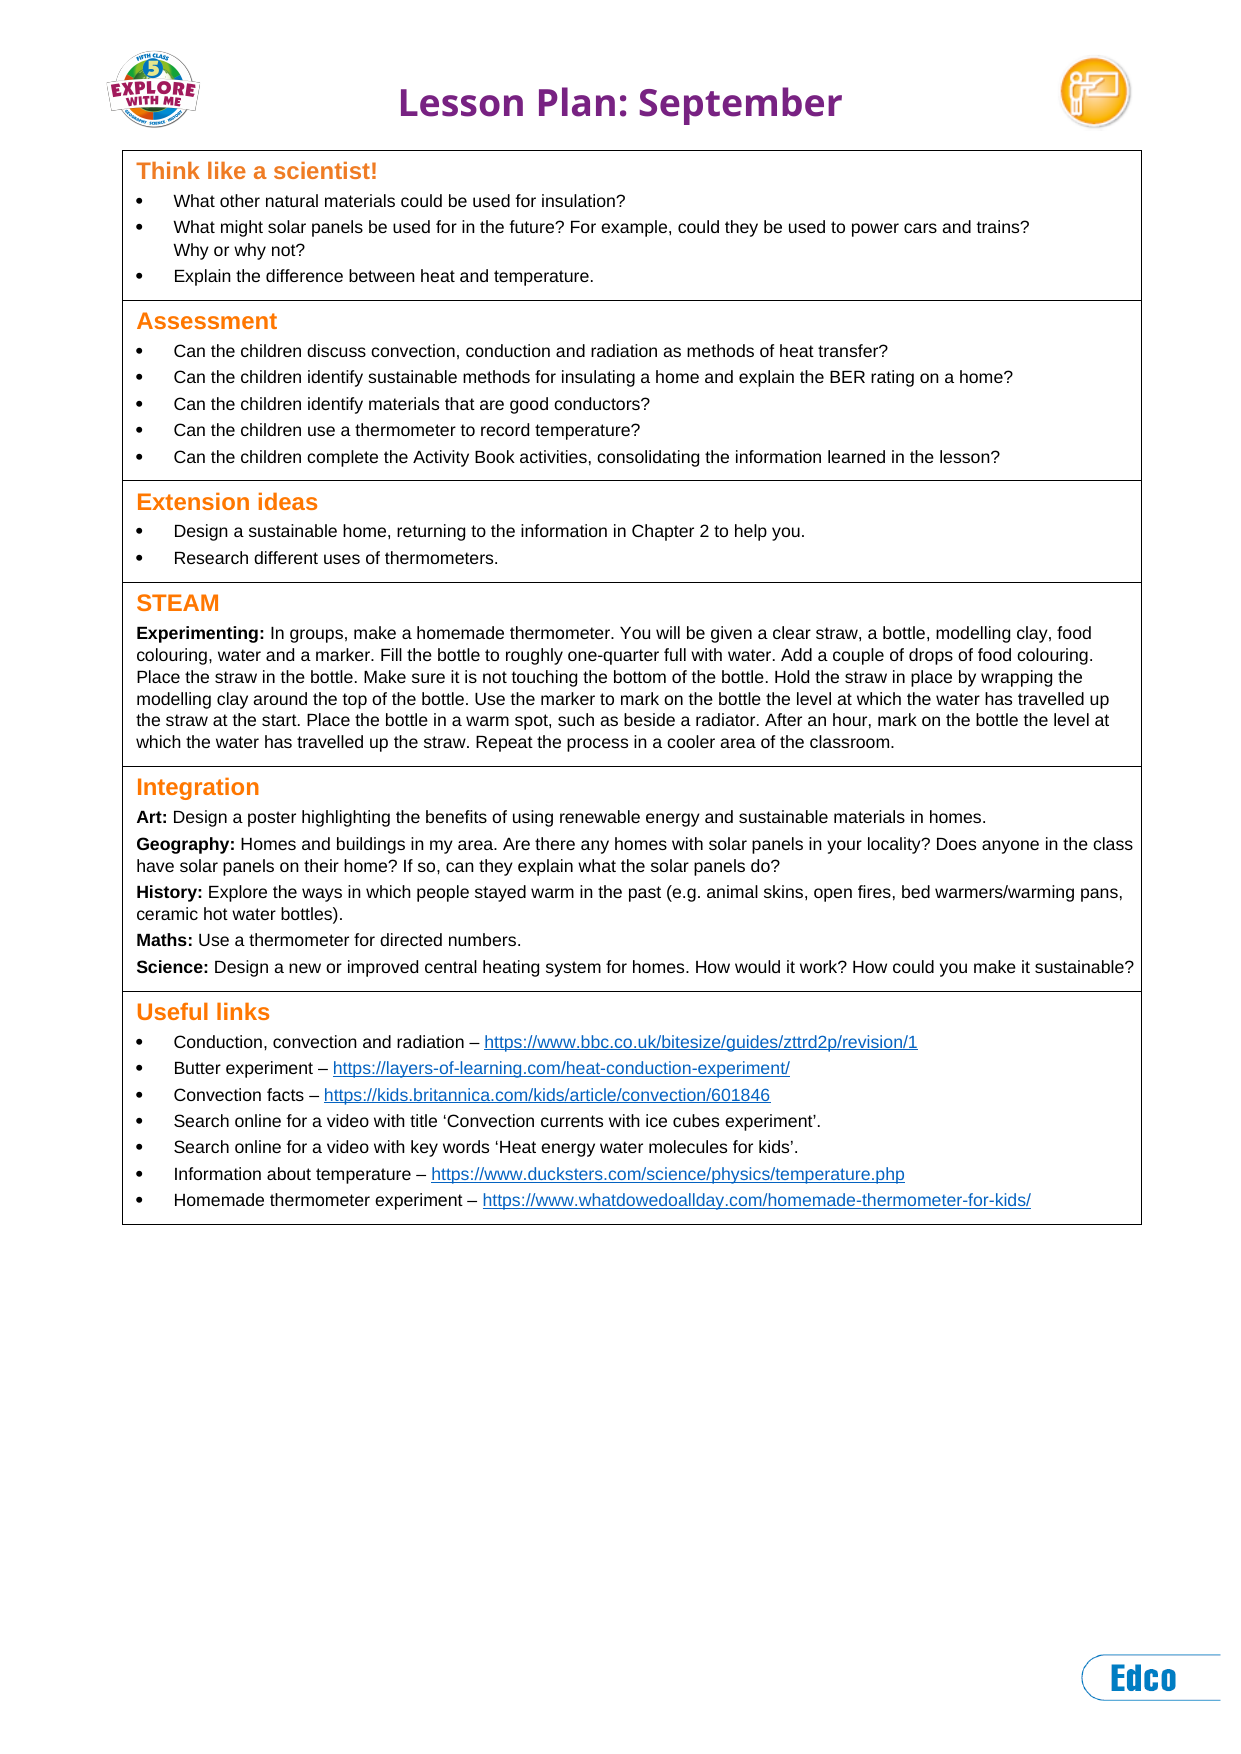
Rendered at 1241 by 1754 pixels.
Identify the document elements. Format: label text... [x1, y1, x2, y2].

table_cell Useful links Conduction, convection and radiation – https://www.bbc.co.uk/bitesize/guides/zttrd2p/revision/1 Butter experiment – https://layers-of-learning.com/heat-conduction-experiment/ Convection facts – https://kids.britannica.com/kids/article/convection/601846 Search online for a video with title ‘Convection currents with ice cubes experiment’. Search online for a video with key words ‘Heat energy water molecules for kids’. Information about temperature – https://www.ducksters.com/science/physics/temperature.php Homemade thermometer experiment – https://www.whatdowedoallday.com/homemade-thermometer-for-kids/ [123, 992, 1141, 1224]
picture [1045, 54, 1133, 131]
table_cell STEAM Experimenting: In groups, make a homemade thermometer. You will be given a clear straw, a bottle, modelling clay, food colouring, water and a marker. Fill the bottle to roughly one-quarter full with water. Add a couple of drops of food colouring. Place the straw in the bottle. Make sure it is not touching the bottom of the bottle. Hold the straw in place by wrapping the modelling clay around the top of the bottle. Use the marker to mark on the bottle the level at which the water has travelled up the straw at the start. Place the bottle in a warm spot, such as beside a radiator. After an hour, mark on the bottle the level at which the water has travelled up the straw. Repeat the process in a cooler area of the classroom. [123, 583, 1141, 766]
table_cell Integration Art: Design a poster highlighting the benefits of using renewable energy and sustainable materials in homes. Geography: Homes and buildings in my area. Are there any homes with solar panels in your locality? Does anyone in the class have solar panels on their home? If so, can they explain what the solar panels do? History: Explore the ways in which people stayed warm in the past (e.g. animal skins, open fires, bed warmers/warming pans, ceramic hot water bottles). Maths: Use a thermometer for directed numbers. Science: Design a new or improved central heating system for homes. How would it work? How could you make it sustainable? [123, 767, 1141, 991]
table_cell Think like a scientist! What other natural materials could be used for insulation? What might solar panels be used for in the future? For example, could they be used to power cars and trains? Why or why not? Explain the difference between heat and temperature. [123, 151, 1141, 300]
table_cell Extension ideas Design a sustainable home, returning to the information in Chapter 2 to help you. Research different uses of thermometers. [123, 481, 1141, 582]
table_cell Assessment Can the children discuss convection, conduction and radiation as methods of heat transfer? Can the children identify sustainable methods for insulating a home and explain the BER rating on a home? Can the children identify materials that are good conductors? Can the children use a thermometer to record temperature? Can the children complete the Activity Book activities, consolidating the information learned in the lesson? [123, 301, 1141, 480]
picture [1075, 1639, 1240, 1712]
picture [106, 50, 200, 131]
